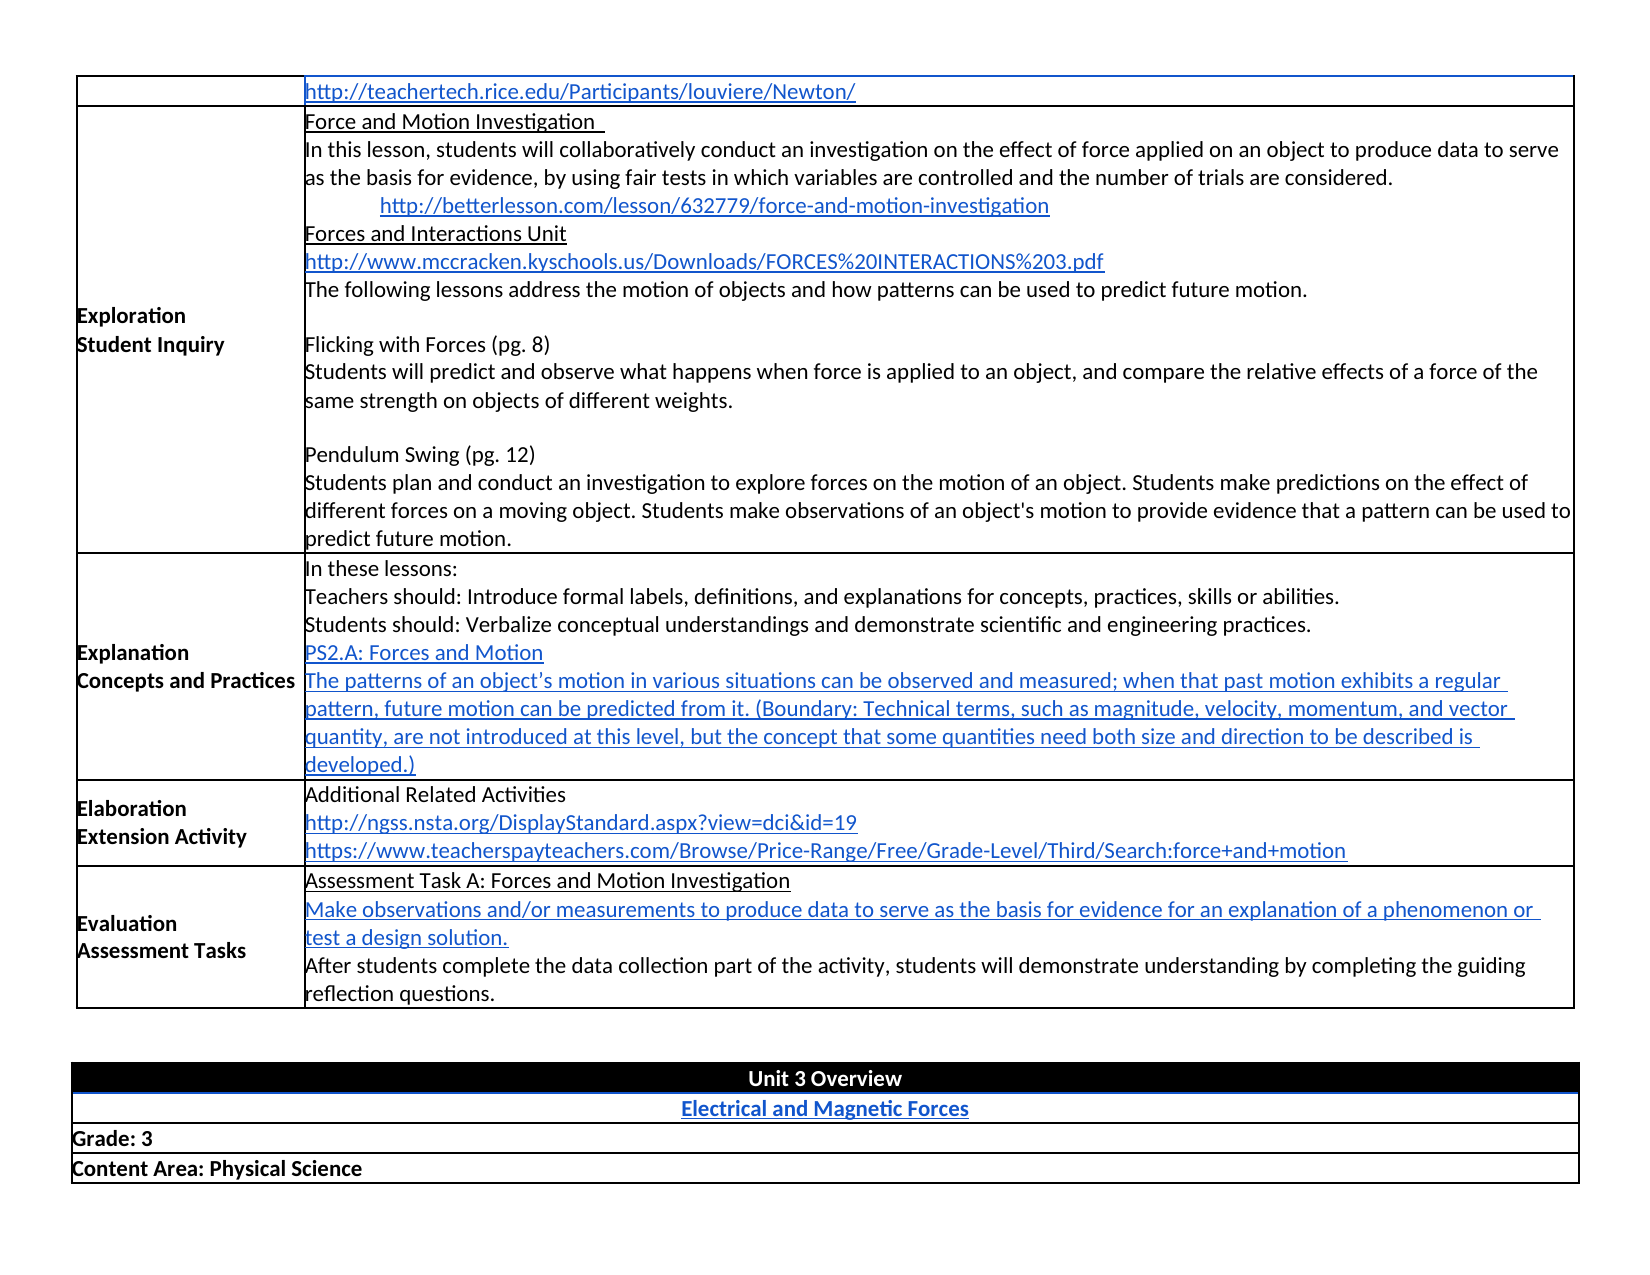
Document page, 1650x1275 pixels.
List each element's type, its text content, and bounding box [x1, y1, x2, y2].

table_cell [306, 77, 1573, 105]
table_cell Elaboration Extension Activity [78, 781, 304, 864]
table_cell Additional Related Activities http://ngss.nsta.org/DisplayStandard.aspx?view=dci&id=19 https://www.teacherspayteachers.com/Browse/Price-Range/Free/Grade-Level/Third/Search:force+and+motion [306, 781, 1573, 864]
table_cell Force and Motion Investigation In this lesson, students will collaboratively conduct an investigation on the effect of force applied on an object to produce data to serve as the basis for evidence, by using fair tests in which variables are controlled and the number of trials are considered. http://betterlesson.com/lesson/632779/force-and-motion-investigation Forces and Interactions Unit http://www.mccracken.kyschools.us/Downloads/FORCES%20INTERACTIONS%203.pdf The following lessons address the motion of objects and how patterns can be used to predict future motion. Flicking with Forces (pg. 8) Students will predict and observe what happens when force is applied to an object, and compare the relative effects of a force of the same strength on objects of different weights. Pendulum Swing (pg. 12) Students plan and conduct an investigation to explore forces on the motion of an object. Students make predictions on the effect of different forces on a moving object. Students make observations of an object's motion to provide evidence that a pattern can be used to predict future motion. [306, 107, 1573, 552]
table_cell Evaluation Assessment Tasks [78, 867, 304, 1007]
table_cell Explanation Concepts and Practices [78, 554, 304, 778]
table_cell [78, 77, 304, 105]
table_cell Electrical and Magnetic Forces [73, 1094, 1578, 1122]
table_cell Content Area: Physical Science [73, 1154, 1578, 1182]
table_header Unit 3 Overview [73, 1064, 1578, 1092]
table_cell Exploration Student Inquiry [78, 107, 304, 552]
table_cell Assessment Task A: Forces and Motion Investigation Make observations and/or measurements to produce data to serve as the basis for evidence for an explanation of a phenomenon or test a design solution. After students complete the data collection part of the activity, students will demonstrate understanding by completing the guiding reflection questions. [306, 867, 1573, 1007]
table_cell In these lessons: Teachers should: Introduce formal labels, definitions, and explanations for concepts, practices, skills or abilities. Students should: Verbalize conceptual understandings and demonstrate scientific and engineering practices. PS2.A: Forces and Motion The patterns of an object’s motion in various situations can be observed and measured; when that past motion exhibits a regular pattern, future motion can be predicted from it. (Boundary: Technical terms, such as magnitude, velocity, momentum, and vector quantity, are not introduced at this level, but the concept that some quantities need both size and direction to be described is developed.) [306, 554, 1573, 778]
table_cell Grade: 3 [73, 1124, 1578, 1152]
